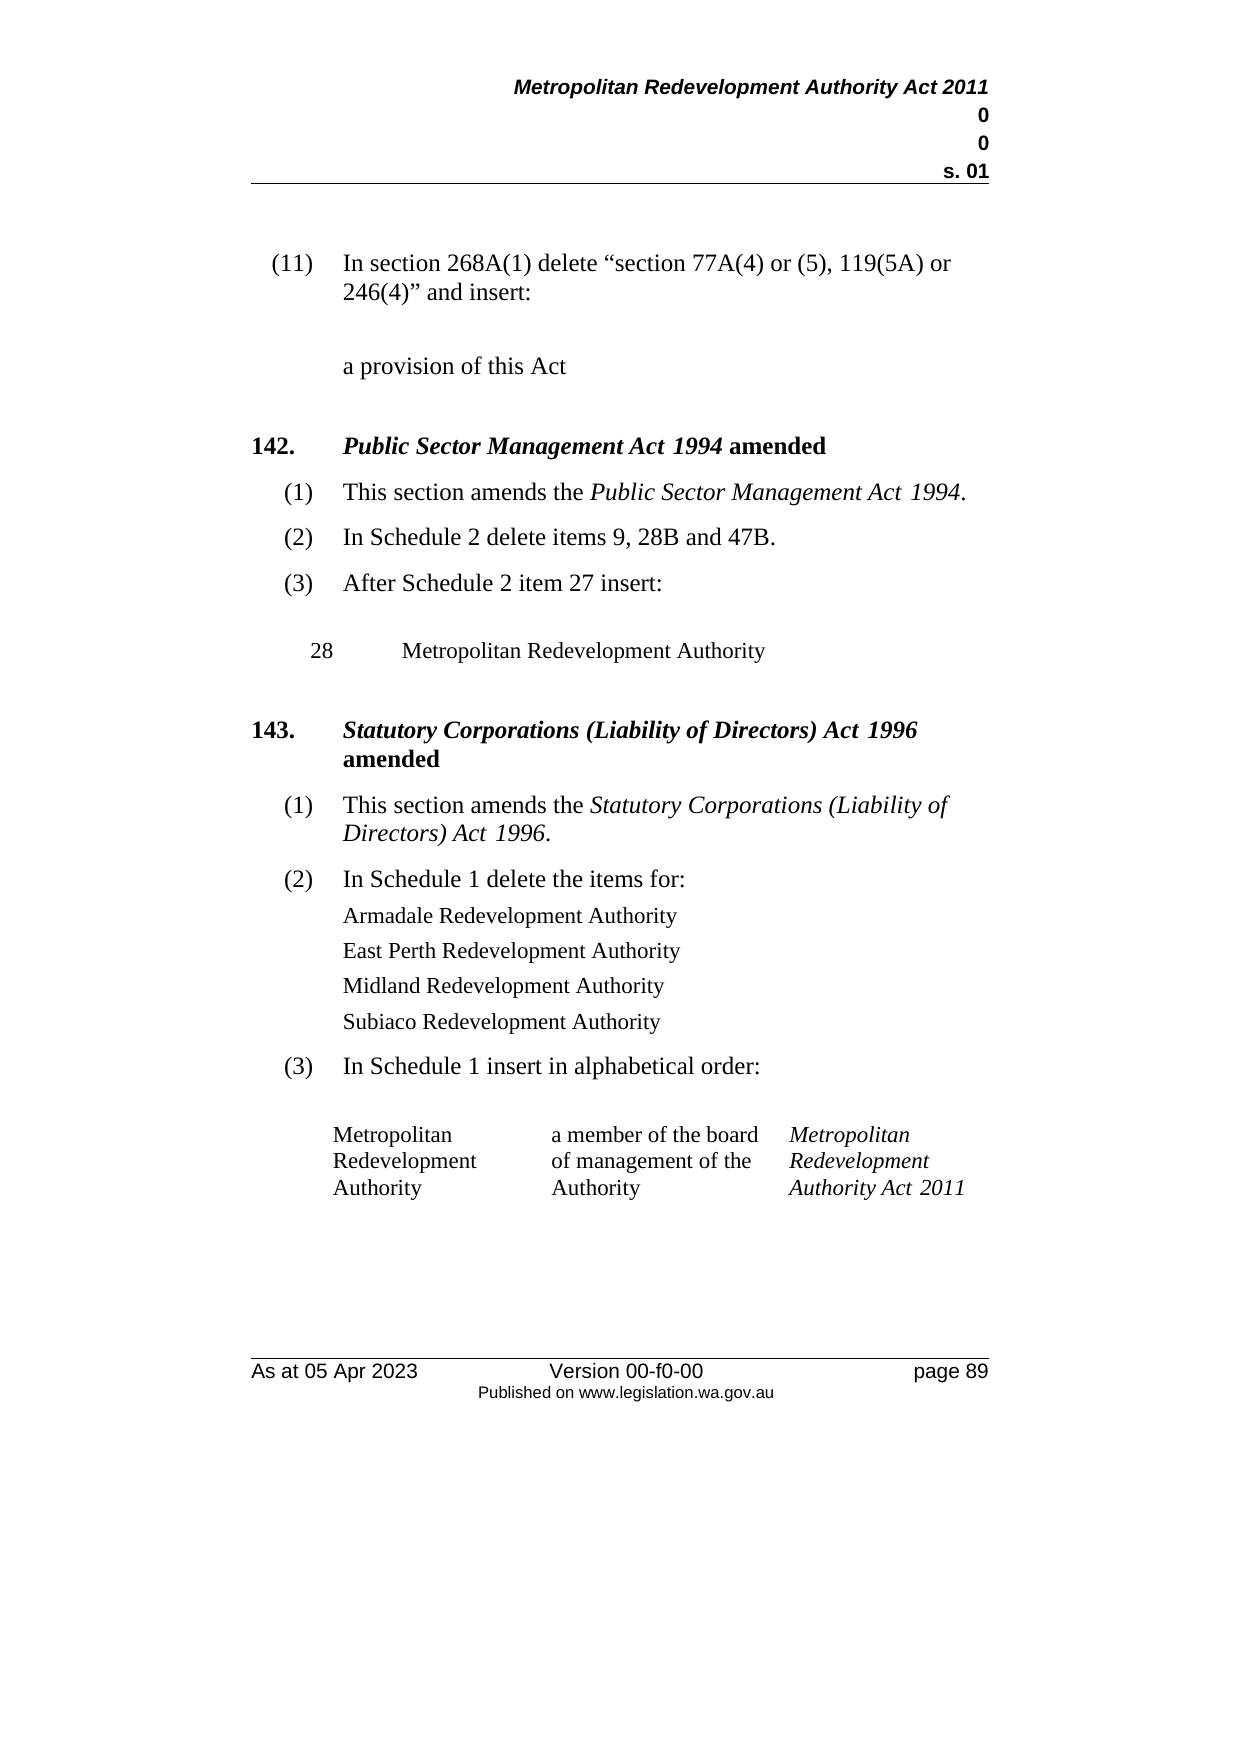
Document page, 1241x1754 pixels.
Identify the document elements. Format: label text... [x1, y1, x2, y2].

text (11) In section 268A(1) delete “section 77A(4) or (5), 119(5A) or 246(4)” and insert: [251, 248, 989, 306]
list Armadale Redevelopment Authority [343, 901, 989, 928]
text 28 Metropolitan Redevelopment Authority [310, 638, 959, 664]
list Subiaco Redevelopment Authority [343, 1007, 989, 1034]
text a provision of this Act [251, 351, 989, 380]
subtitle 142. Public Sector Management Act 1994 amended [251, 431, 989, 460]
table_header a member of the board of management of the Authority [540, 1109, 778, 1200]
list East Perth Redevelopment Authority [343, 936, 989, 963]
text (3) After Schedule 2 item 27 insert: [251, 568, 989, 596]
text (1) This section amends the Public Sector Management Act 1994. [251, 477, 989, 506]
text (2) In Schedule 2 delete items 9, 28B and 47B. [251, 522, 989, 551]
text (1) This section amends the Statutory Corporations (Liability of Directors) Act 1996. [251, 790, 989, 847]
subtitle 143. Statutory Corporations (Liability of Directors) Act 1996 amended [251, 716, 989, 773]
table_header Metropolitan Redevelopment Authority [321, 1109, 540, 1200]
text (2) In Schedule 1 delete the items for: [251, 864, 989, 893]
list Midland Redevelopment Authority [343, 972, 989, 999]
text (3) In Schedule 1 insert in alphabetical order: [251, 1051, 989, 1080]
table_header Metropolitan Redevelopment Authority Act 2011 [778, 1109, 989, 1200]
